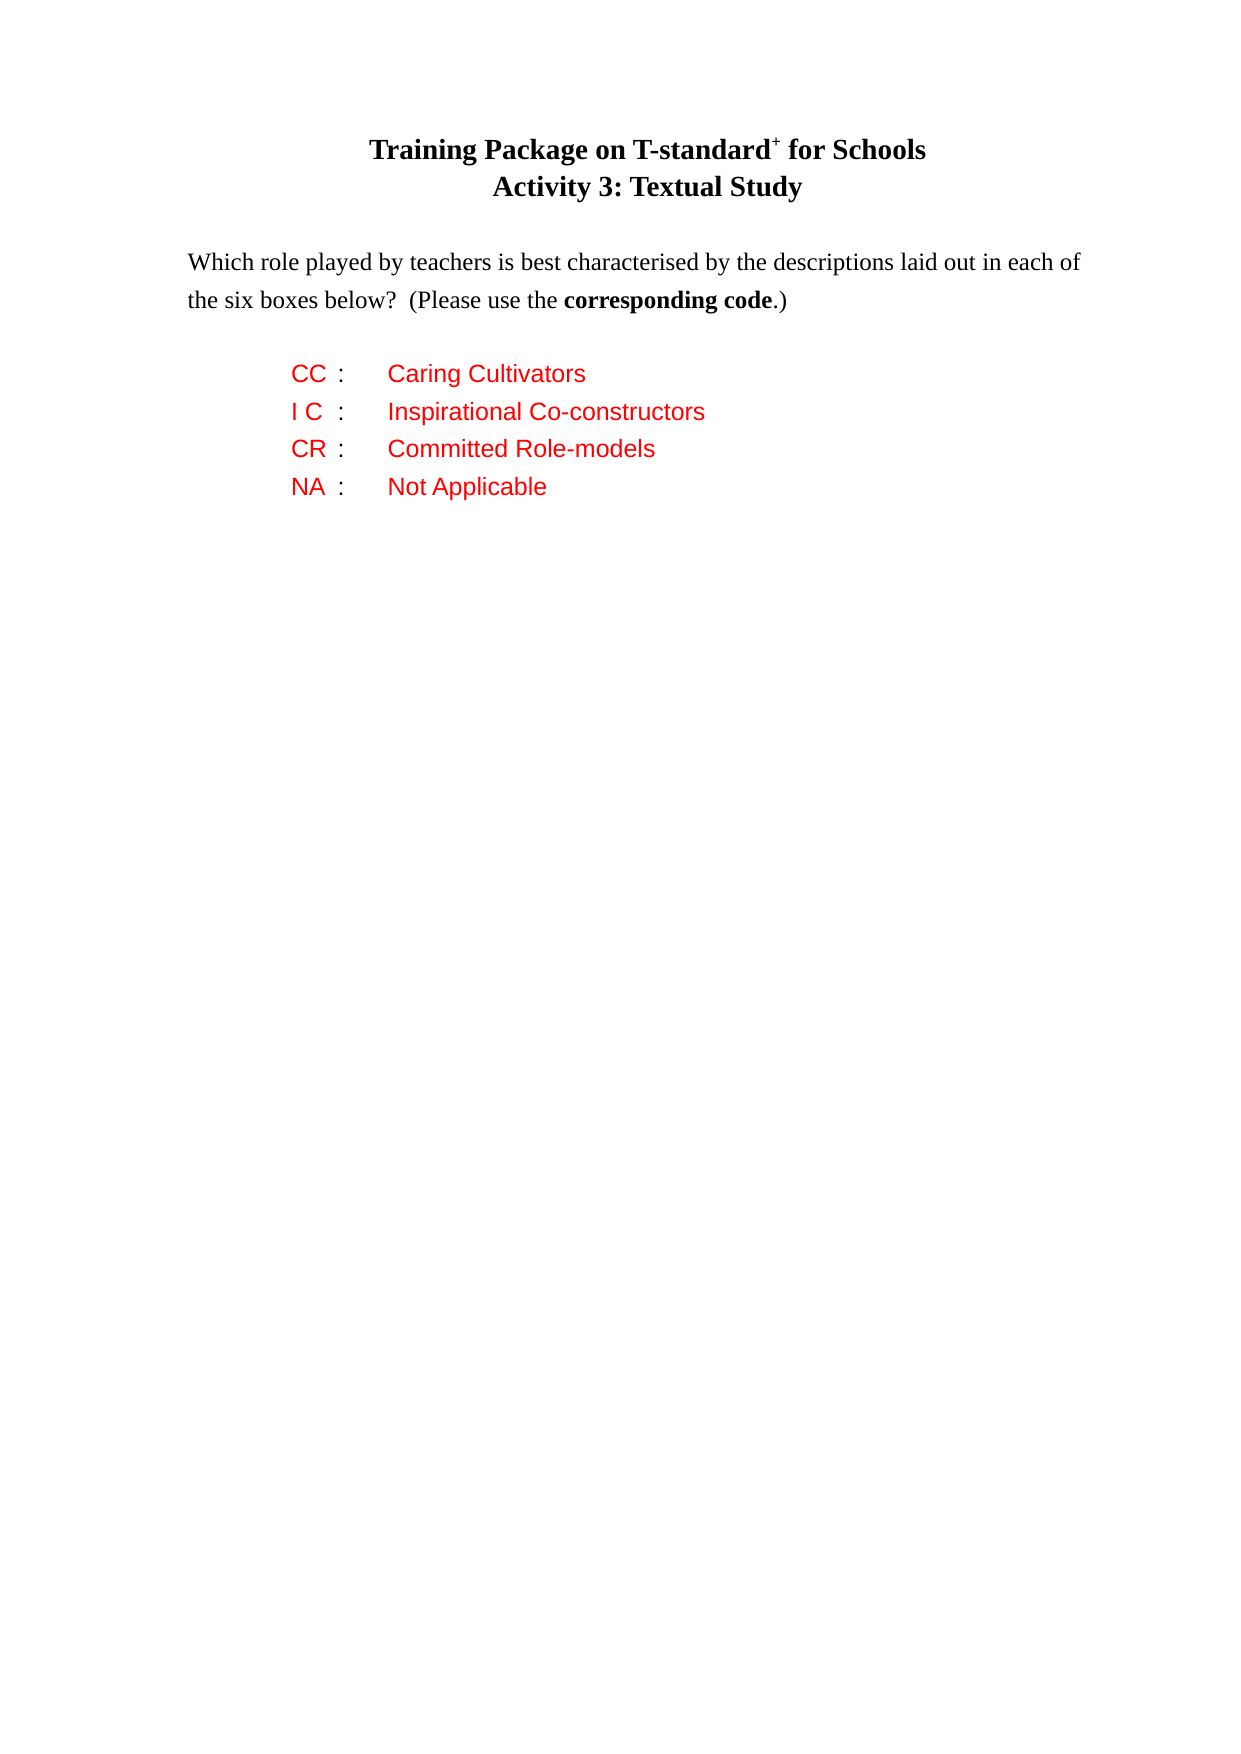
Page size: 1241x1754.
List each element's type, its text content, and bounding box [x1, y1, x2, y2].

text Which role played by teachers is best characterised by the descriptions laid out in each of the six boxes below? (Please use the corresponding code.) [187, 242, 1107, 317]
text CR : Committed Role-models [291, 430, 1107, 467]
text Training Package on T-standard+ for Schools [187, 130, 1107, 167]
text I C : Inspirational Co-constructors [291, 392, 1107, 430]
text NA : Not Applicable [291, 467, 1107, 505]
text Activity 3: Textual Study [187, 167, 1107, 205]
text CC : Caring Cultivators [291, 355, 1107, 392]
